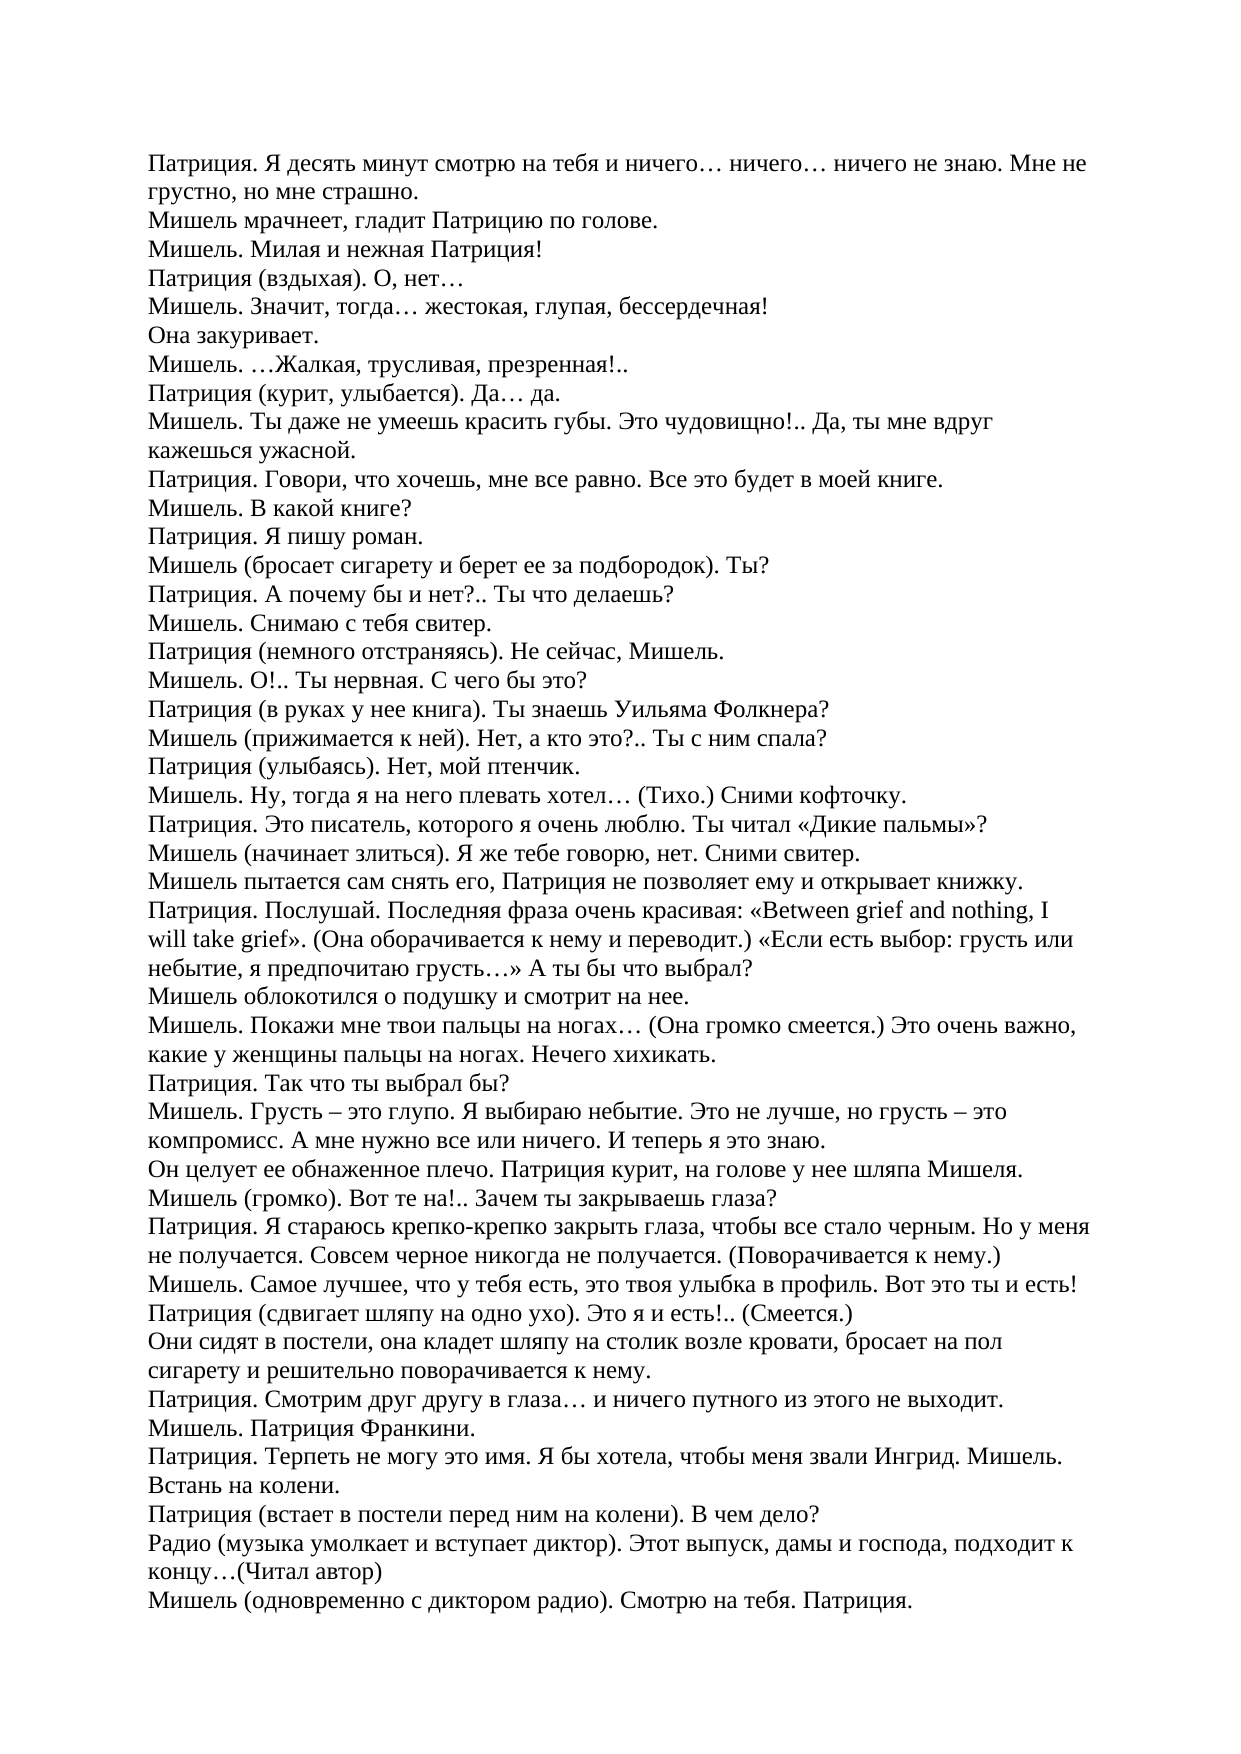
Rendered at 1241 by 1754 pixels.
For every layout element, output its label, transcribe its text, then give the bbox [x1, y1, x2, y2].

text Мишель (прижимается к ней). Нет, а кто это?.. Ты с ним спала? [148, 723, 1093, 751]
text Патриция (улыбаясь). Нет, мой птенчик. [148, 751, 1093, 780]
text Она закуривает. [148, 320, 1093, 349]
text Патриция (немного отстраняясь). Не сейчас, Мишель. [148, 636, 1093, 665]
text Патриция. Терпеть не могу это имя. Я бы хотела, чтобы меня звали Ингрид. Мишель. Встань на колени. [148, 1441, 1093, 1499]
text Патриция. Я пишу роман. [148, 521, 1093, 550]
text Мишель. Покажи мне твои пальцы на ногах… (Она громко смеется.) Это очень важно, какие у женщины пальцы на ногах. Нечего хихикать. [148, 1010, 1093, 1068]
text Мишель. Снимаю с тебя свитер. [148, 608, 1093, 636]
text Мишель. …Жалкая, трусливая, презренная!.. [148, 349, 1093, 378]
text Радио (музыка умолкает и вступает диктор). Этот выпуск, дамы и господа, подходит к концу…(Читал автор) [148, 1528, 1093, 1585]
text Патриция. Говори, что хочешь, мне все равно. Все это будет в моей книге. [148, 464, 1093, 493]
text Мишель. Значит, тогда… жестокая, глупая, бессердечная! [148, 291, 1093, 320]
text Мишель облокотился о подушку и смотрит на нее. [148, 981, 1093, 1010]
text Он целует ее обнаженное плечо. Патриция курит, на голове у нее шляпа Мишеля. [148, 1154, 1093, 1183]
text Патриция (курит, улыбается). Да… да. [148, 378, 1093, 406]
text Мишель. Грусть – это глупо. Я выбираю небытие. Это не лучше, но грусть – это компромисс. А мне нужно все или ничего. И теперь я это знаю. [148, 1096, 1093, 1154]
text Мишель. О!.. Ты нервная. С чего бы это? [148, 665, 1093, 694]
text Мишель (бросает сигарету и берет ее за подбородок). Ты? [148, 550, 1093, 579]
text Мишель пытается сам снять его, Патриция не позволяет ему и открывает книжку. [148, 866, 1093, 895]
text Мишель. Ты даже не умеешь красить губы. Это чудовищно!.. Да, ты мне вдруг кажешься ужасной. [148, 406, 1093, 464]
text Мишель (начинает злиться). Я же тебе говорю, нет. Сними свитер. [148, 838, 1093, 866]
text Патриция. Это писатель, которого я очень люблю. Ты читал «Дикие пальмы»? [148, 809, 1093, 838]
text Мишель. В какой книге? [148, 493, 1093, 521]
text Мишель. Ну, тогда я на него плевать хотел… (Тихо.) Сними кофточку. [148, 780, 1093, 809]
text Патриция. А почему бы и нет?.. Ты что делаешь? [148, 579, 1093, 608]
text Патриция. Я стараюсь крепко-крепко закрыть глаза, чтобы все стало черным. Но у меня не получается. Совсем черное никогда не получается. (Поворачивается к нему.) [148, 1211, 1093, 1269]
text Мишель (одновременно с диктором радио). Смотрю на тебя. Патриция. [148, 1585, 1093, 1614]
text Мишель. Милая и нежная Патриция! [148, 234, 1093, 263]
text Мишель (громко). Вот те на!.. Зачем ты закрываешь глаза? [148, 1183, 1093, 1211]
text Патриция. Смотрим друг другу в глаза… и ничего путного из этого не выходит. Мишель. Патриция Франкини. [148, 1384, 1093, 1441]
text Мишель. Самое лучшее, что у тебя есть, это твоя улыбка в профиль. Вот это ты и есть! Патриция (сдвигает шляпу на одно ухо). Это я и есть!.. (Смеется.) [148, 1269, 1093, 1326]
text Патриция. Я десять минут смотрю на тебя и ничего… ничего… ничего не знаю. Мне не грустно, но мне страшно. [148, 148, 1093, 205]
text Патриция (вздыхая). О, нет… [148, 263, 1093, 291]
text Мишель мрачнеет, гладит Патрицию по голове. [148, 205, 1093, 234]
text Патриция. Послушай. Последняя фраза очень красивая: «Between grief and nothing, I will take grief». (Она оборачивается к нему и переводит.) «Если есть выбор: грусть или небытие, я предпочитаю грусть…» А ты бы что выбрал? [148, 895, 1093, 981]
text Патриция. Так что ты выбрал бы? [148, 1068, 1093, 1096]
text Патриция (встает в постели перед ним на колени). В чем дело? [148, 1499, 1093, 1528]
text Патриция (в руках у нее книга). Ты знаешь Уильяма Фолкнера? [148, 694, 1093, 723]
text Они сидят в постели, она кладет шляпу на столик возле кровати, бросает на пол сигарету и решительно поворачивается к нему. [148, 1326, 1093, 1384]
